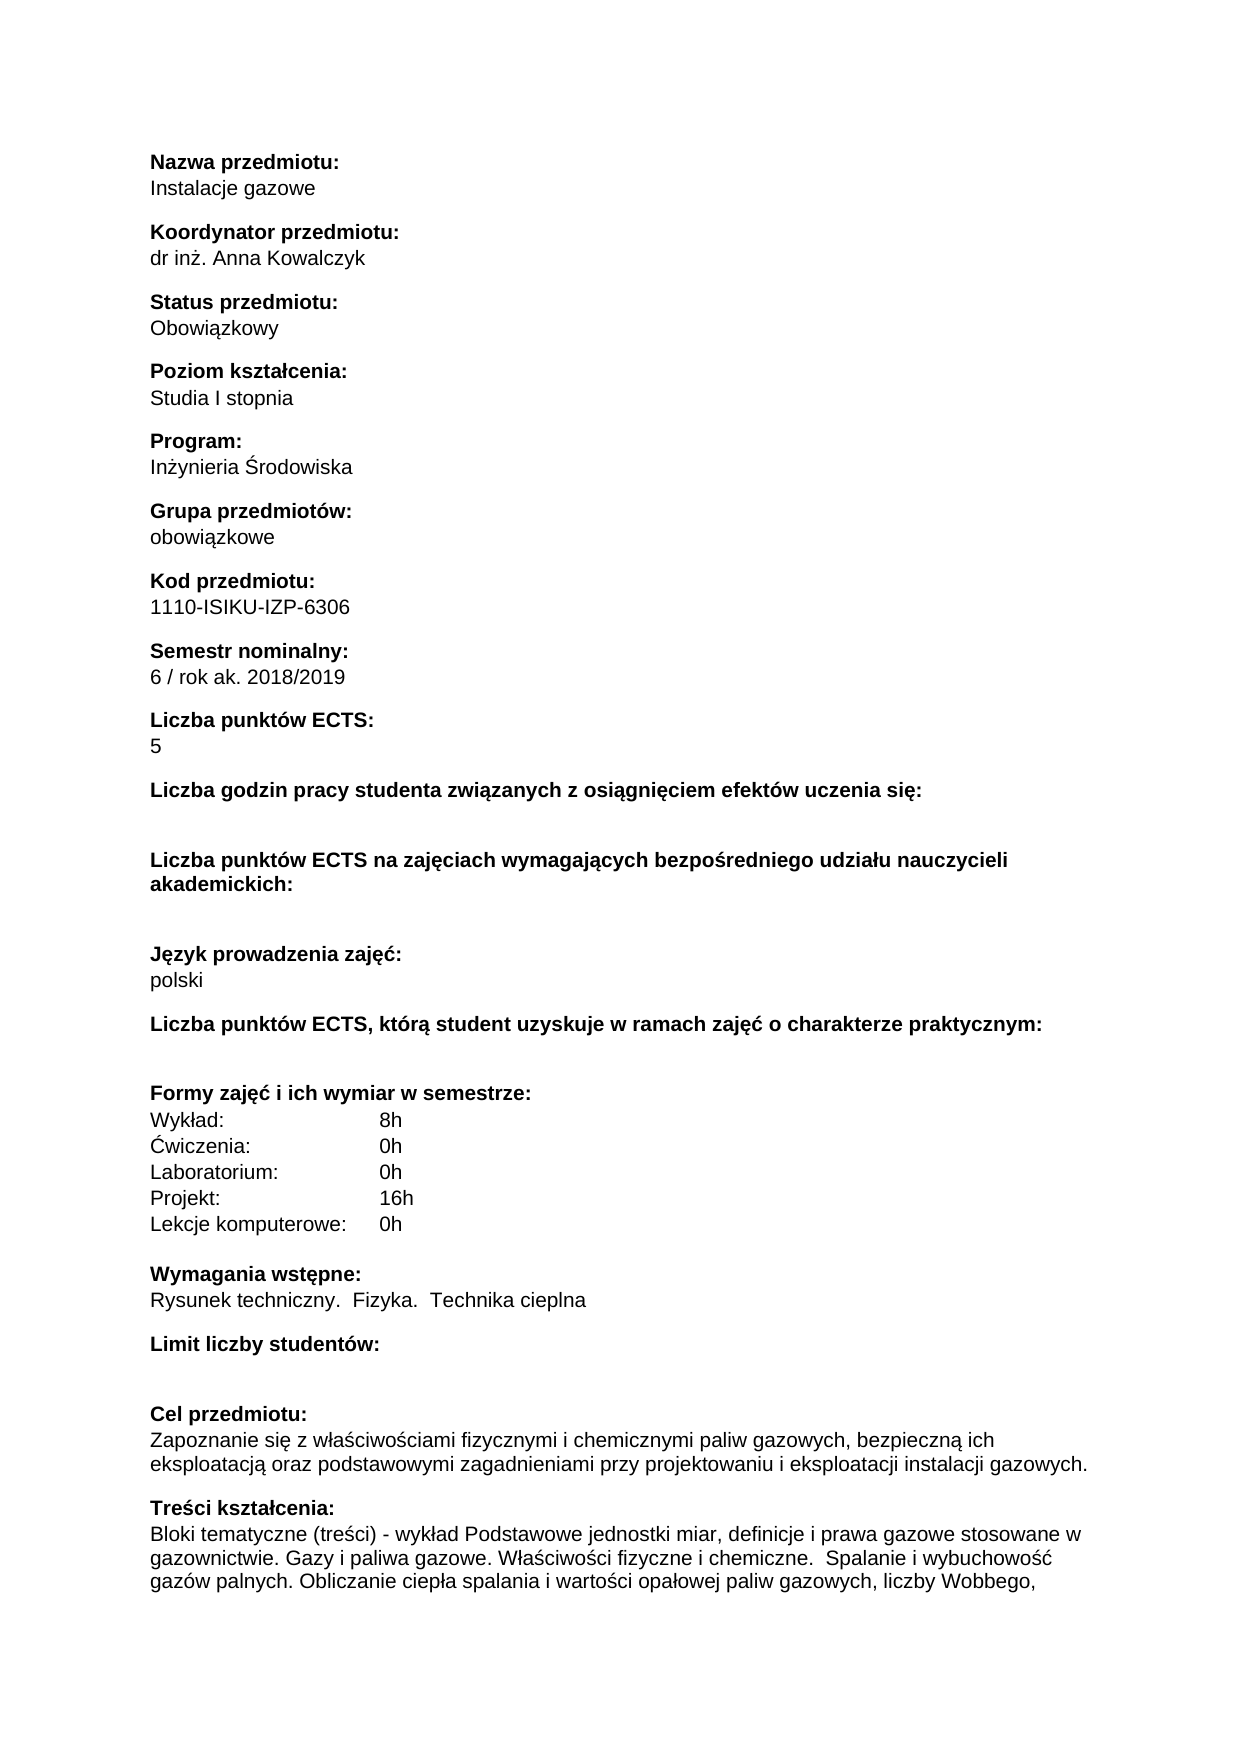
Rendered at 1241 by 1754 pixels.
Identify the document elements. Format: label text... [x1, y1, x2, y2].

table_cell Projekt: [140, 1186, 367, 1210]
text 5 [150, 734, 1090, 758]
text Kod przedmiotu: [150, 569, 1090, 593]
text Koordynator przedmiotu: [150, 220, 1090, 244]
text Limit liczby studentów: [150, 1332, 1090, 1356]
text dr inż. Anna Kowalczyk [150, 246, 1090, 270]
text Semestr nominalny: [150, 638, 1090, 662]
text polski [150, 968, 1090, 992]
text Program: [150, 429, 1090, 453]
text Cel przedmiotu: [150, 1402, 1090, 1426]
table_header Wykład: [140, 1108, 367, 1132]
text Studia I stopnia [150, 385, 1090, 409]
table_cell Lekcje komputerowe: [140, 1212, 367, 1236]
text Nazwa przedmiotu: [150, 150, 1090, 174]
text Grupa przedmiotów: [150, 499, 1090, 523]
text Liczba punktów ECTS na zajęciach wymagających bezpośredniego udziału nauczycieli akademickich: [150, 848, 1090, 896]
text Liczba punktów ECTS, którą student uzyskuje w ramach zajęć o charakterze praktycznym: [150, 1011, 1090, 1035]
text Inżynieria Środowiska [150, 455, 1090, 479]
text Status przedmiotu: [150, 289, 1090, 313]
text Wymagania wstępne: [150, 1262, 1090, 1286]
text Poziom kształcenia: [150, 359, 1090, 383]
text Rysunek techniczny. Fizyka. Technika cieplna [150, 1288, 1090, 1312]
text 1110-ISIKU-IZP-6306 [150, 595, 1090, 619]
text 6 / rok ak. 2018/2019 [150, 664, 1090, 688]
table_header 8h [369, 1108, 597, 1132]
table_cell 0h [369, 1210, 597, 1236]
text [150, 1521, 1090, 1593]
text Formy zajęć i ich wymiar w semestrze: [150, 1081, 1090, 1105]
text Liczba godzin pracy studenta związanych z osiągnięciem efektów uczenia się: [150, 778, 1090, 802]
text Język prowadzenia zajęć: [150, 942, 1090, 966]
text Obowiązkowy [150, 316, 1090, 339]
table_cell Ćwiczenia: [140, 1134, 367, 1158]
table_cell 0h [369, 1132, 597, 1158]
table_cell 16h [369, 1184, 597, 1210]
text Instalacje gazowe [150, 176, 1090, 200]
text Treści kształcenia: [150, 1495, 1090, 1519]
table_cell 0h [369, 1158, 597, 1184]
text Liczba punktów ECTS: [150, 708, 1090, 732]
text Zapoznanie się z właściwościami fizycznymi i chemicznymi paliw gazowych, bezpieczną ich eksploatacją oraz podstawowymi zagadnieniami przy projektowaniu i eksploatacji instalacji gazowych. [150, 1428, 1090, 1476]
table_cell Laboratorium: [140, 1160, 367, 1184]
text obowiązkowe [150, 525, 1090, 549]
